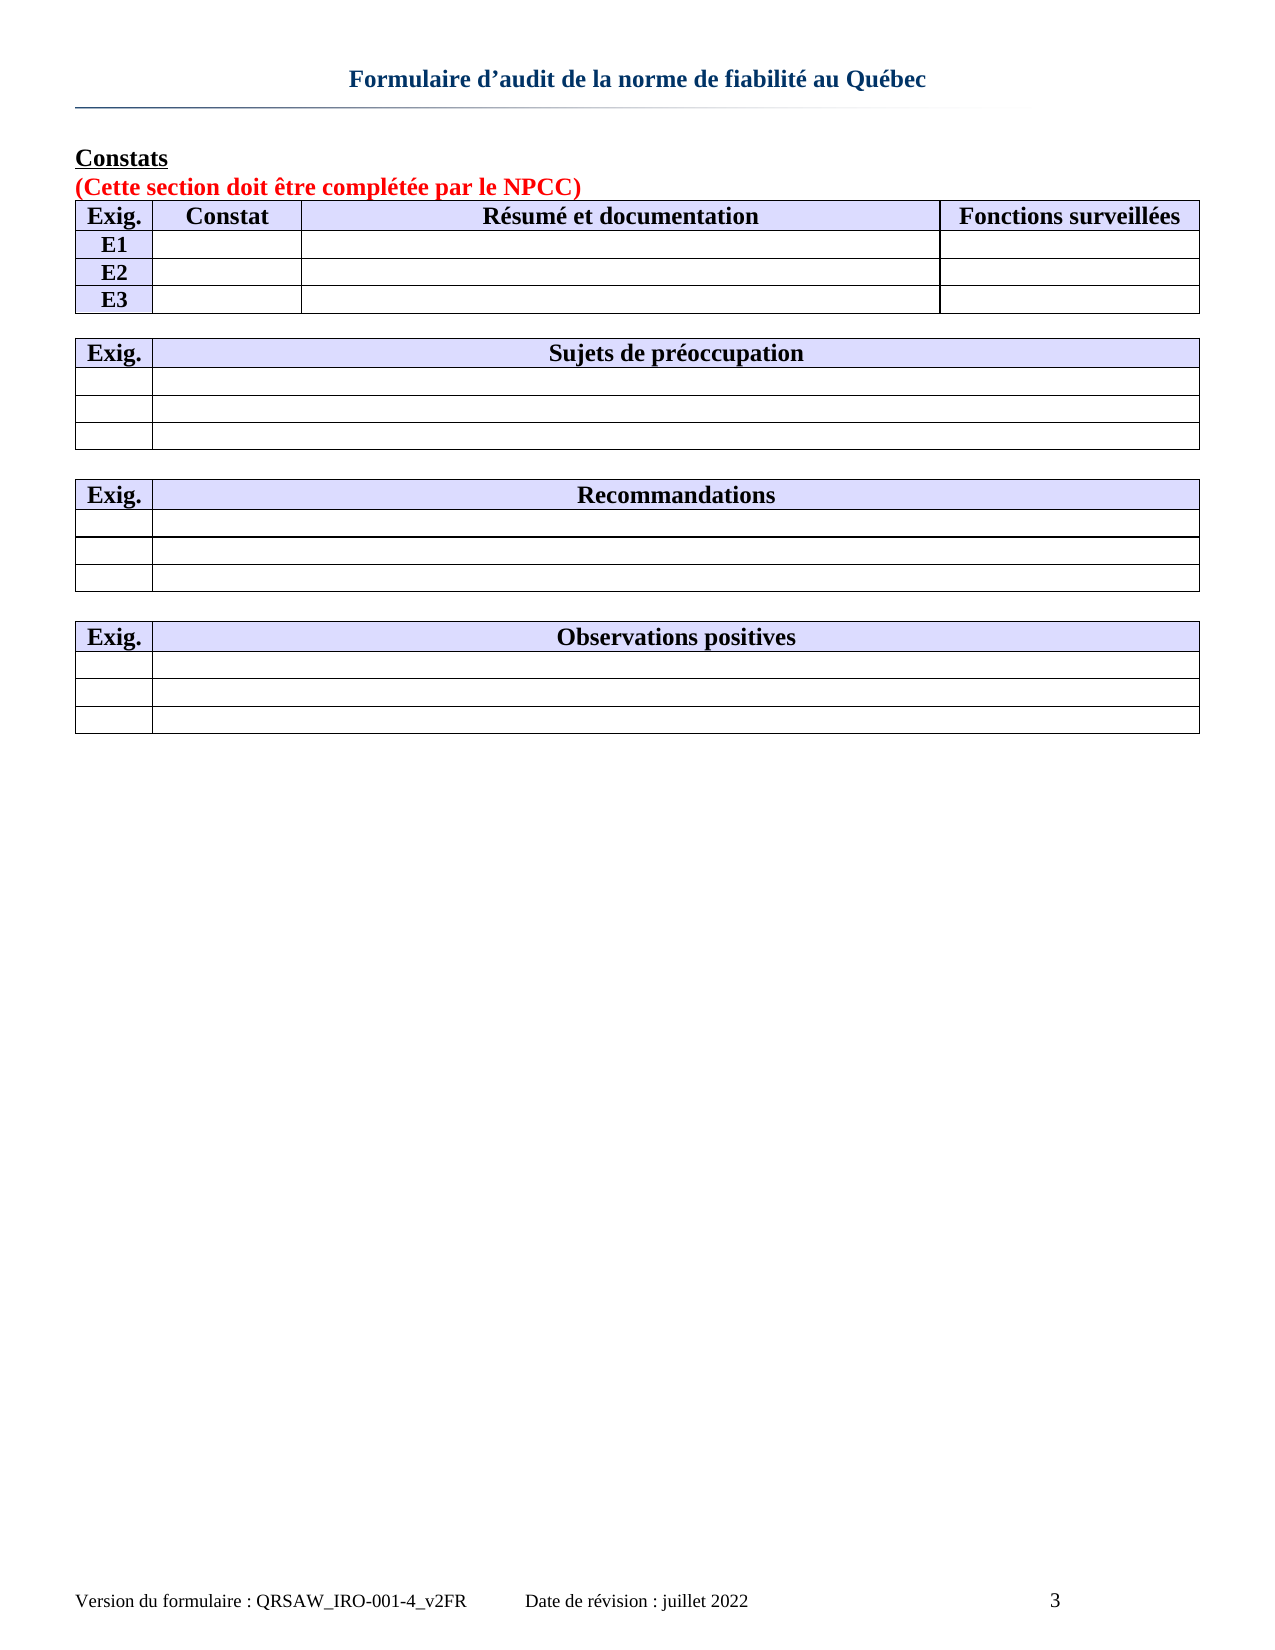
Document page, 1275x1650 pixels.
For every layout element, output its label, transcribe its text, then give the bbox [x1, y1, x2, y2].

table_cell [76, 396, 152, 422]
table_cell [153, 396, 1199, 422]
table_cell [302, 286, 939, 312]
table_cell [76, 707, 152, 733]
table_cell [153, 423, 1199, 449]
table_cell E3 [76, 286, 152, 312]
table_cell [76, 652, 152, 678]
table_cell [302, 231, 939, 258]
table_cell E1 [76, 231, 152, 258]
picture [75, 107, 1055, 114]
table_cell [941, 259, 1199, 285]
table_cell [941, 286, 1199, 312]
text (Cette section doit être complétée par le NPCC) [75, 172, 1200, 200]
table_cell [76, 538, 152, 564]
table_cell E2 [76, 259, 152, 285]
table_cell [153, 510, 1199, 536]
table_cell [153, 565, 1199, 591]
table_cell [153, 707, 1199, 733]
table_cell [76, 423, 152, 449]
table_header Sujets de préoccupation [153, 339, 1199, 367]
table_cell [153, 679, 1199, 706]
table_header Constat [153, 201, 301, 230]
table_cell [76, 679, 152, 706]
table_header Observations positives [153, 622, 1199, 651]
table_header Résumé et documentation [302, 201, 939, 230]
table_cell [153, 368, 1199, 394]
table_header Exig. [76, 622, 152, 651]
table_cell [153, 652, 1199, 678]
text Constats [75, 143, 1200, 172]
table_cell [302, 259, 939, 285]
table_header Exig. [76, 480, 152, 509]
table_cell [76, 368, 152, 394]
table_header Exig. [76, 339, 152, 367]
table_cell [153, 286, 301, 312]
table_cell [76, 510, 152, 536]
table_header Recommandations [153, 480, 1199, 509]
table_cell [153, 538, 1199, 564]
table_header Exig. [76, 201, 152, 230]
table_cell [76, 565, 152, 591]
table_header Fonctions surveillées [941, 201, 1199, 230]
table_cell [153, 259, 301, 285]
table_cell [153, 231, 301, 258]
table_cell [941, 231, 1199, 258]
